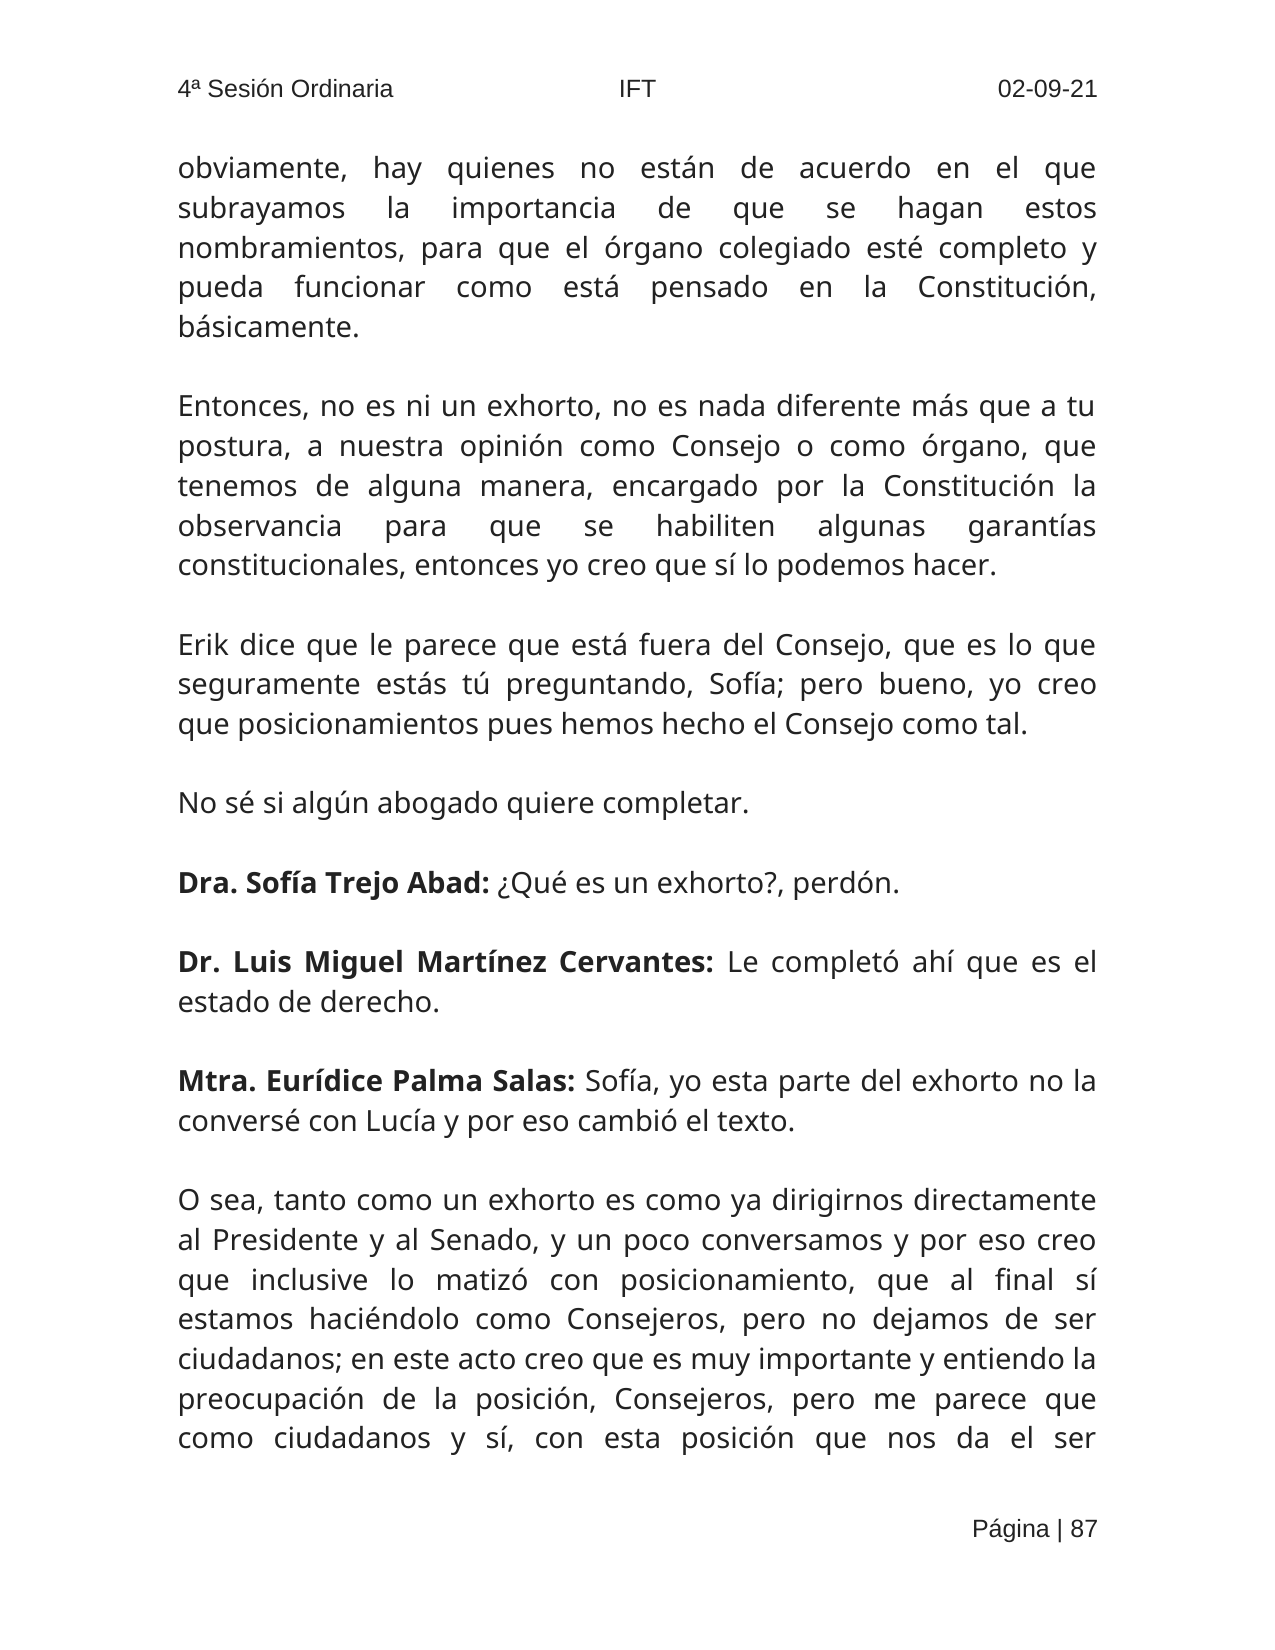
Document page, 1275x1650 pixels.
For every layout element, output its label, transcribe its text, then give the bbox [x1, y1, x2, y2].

text Dr. Luis Miguel Martínez Cervantes: Le completó ahí que es el estado de derecho. [177, 941, 1098, 1021]
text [177, 1179, 1098, 1457]
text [177, 148, 1098, 346]
text Mtra. Eurídice Palma Salas: Sofía, yo esta parte del exhorto no la conversé con Lucía y por eso cambió el texto. [177, 1060, 1098, 1140]
text Entonces, no es ni un exhorto, no es nada diferente más que a tu postura, a nuestra opinión como Consejo o como órgano, que tenemos de alguna manera, encargado por la Constitución la observancia para que se habiliten algunas garantías constitucionales, entonces yo creo que sí lo podemos hacer. [177, 386, 1098, 584]
text Erik dice que le parece que está fuera del Consejo, que es lo que seguramente estás tú preguntando, Sofía; pero bueno, yo creo que posicionamientos pues hemos hecho el Consejo como tal. [177, 624, 1098, 743]
text Dra. Sofía Trejo Abad: ¿Qué es un exhorto?, perdón. [177, 862, 1098, 902]
text No sé si algún abogado quiere completar. [177, 783, 1098, 822]
